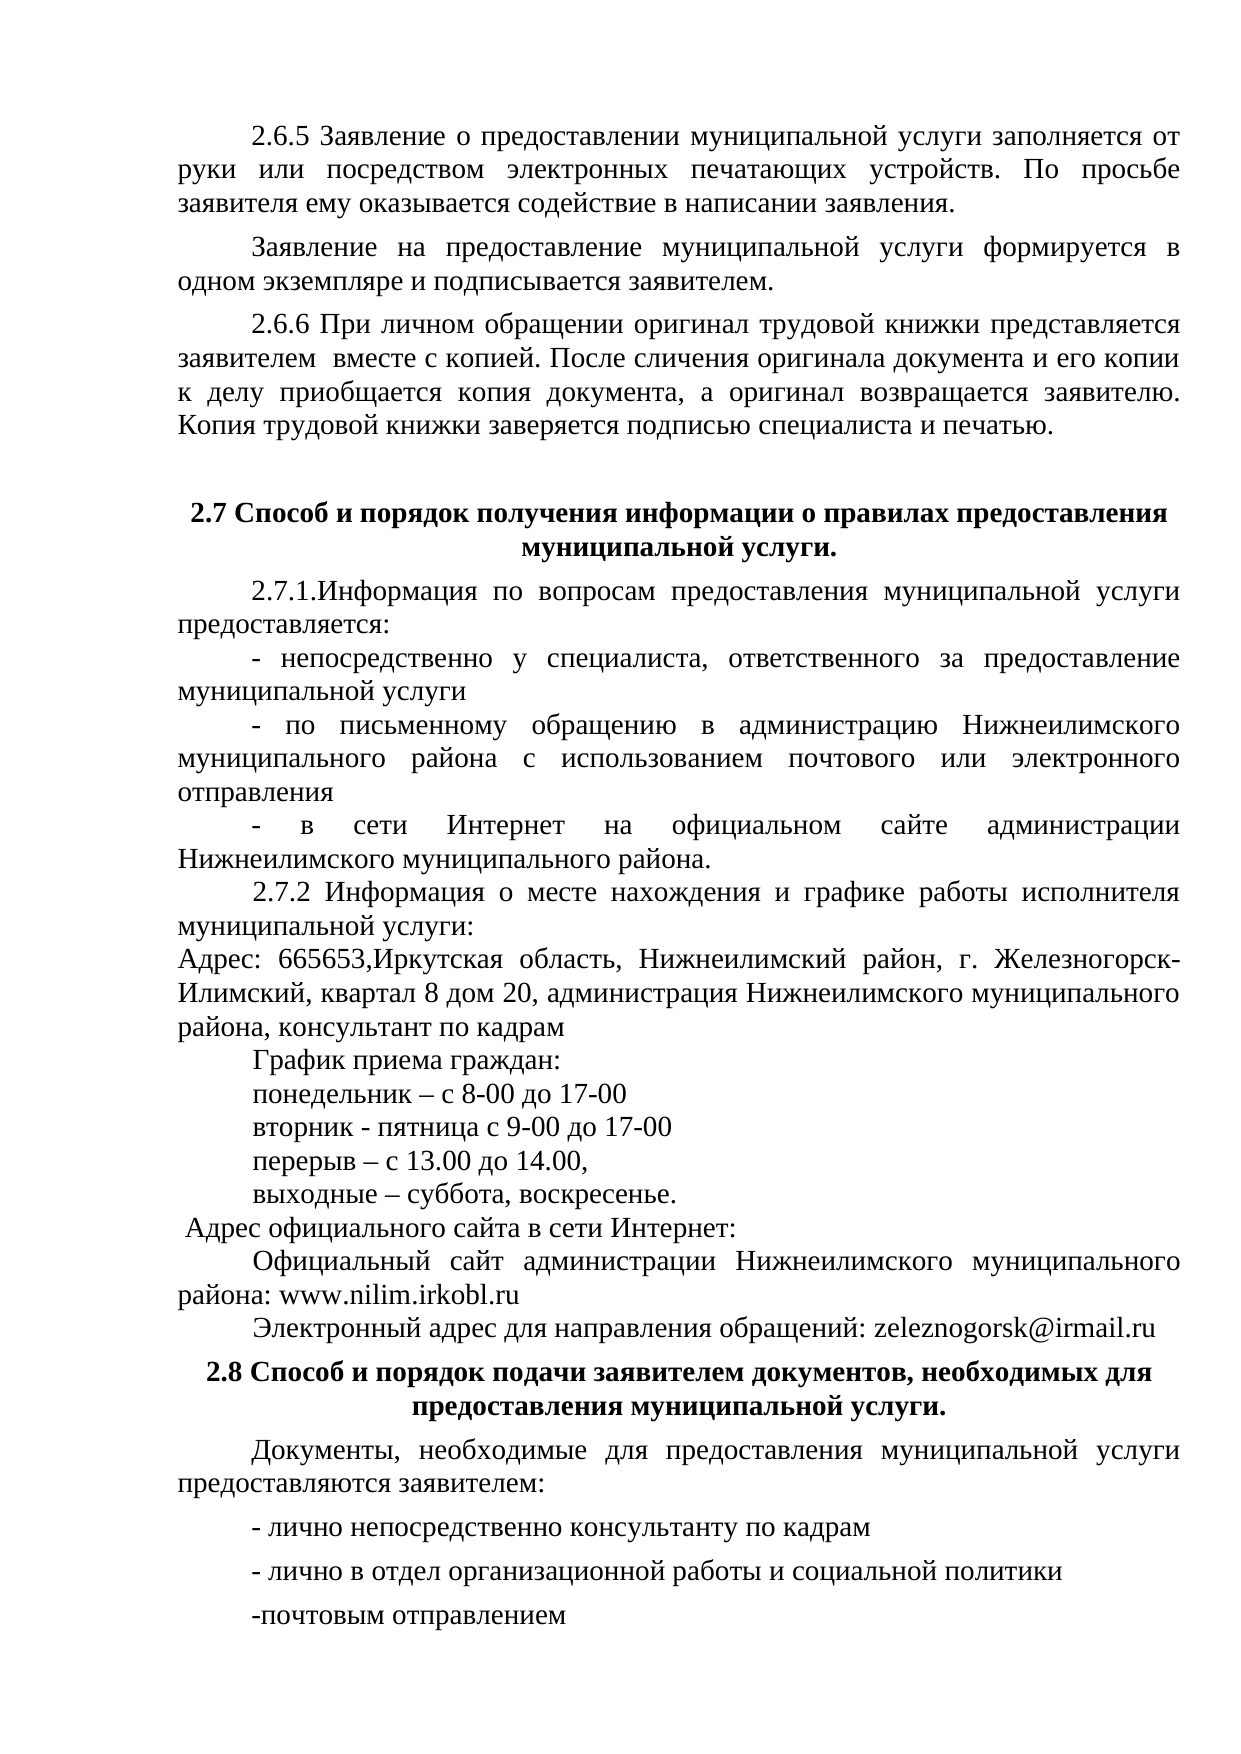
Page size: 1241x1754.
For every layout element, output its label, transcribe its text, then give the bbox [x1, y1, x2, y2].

text 2.7 Способ и порядок получения информации о правилах предоставления муниципальной услуги. [177, 495, 1181, 562]
text 2.6.6 При личном обращении оригинал трудовой книжки представляется заявителем вместе с копией. После сличения оригинала документа и его копии к делу приобщается копия документа, а оригинал возвращается заявителю. Копия трудовой книжки заверяется подписью специалиста и печатью. [177, 307, 1181, 441]
text понедельник – с 8-00 до 17-00 [177, 1076, 1181, 1109]
text вторник - пятница с 9-00 до 17-00 [177, 1109, 1181, 1143]
text перерыв – с 13.00 до 14.00, [177, 1143, 1181, 1176]
text Адрес официального сайта в сети Интернет: [177, 1210, 1181, 1243]
text Документы, необходимые для предоставления муниципальной услуги предоставляются заявителем: [177, 1432, 1181, 1499]
text - непосредственно у специалиста, ответственного за предоставление муниципальной услуги [177, 640, 1181, 707]
text - в сети Интернет на официальном сайте администрации Нижнеилимского муниципального района. [177, 807, 1181, 874]
text Заявление на предоставление муниципальной услуги формируется в одном экземпляре и подписывается заявителем. [177, 229, 1181, 296]
text График приема граждан: [177, 1042, 1181, 1076]
text - лично в отдел организационной работы и социальной политики [177, 1553, 1181, 1587]
text 2.6.5 Заявление о предоставлении муниципальной услуги заполняется от руки или посредством электронных печатающих устройств. По просьбе заявителя ему оказывается содействие в написании заявления. [177, 118, 1181, 219]
text -почтовым отправлением [177, 1597, 1181, 1631]
text 2.7.1.Информация по вопросам предоставления муниципальной услуги предоставляется: [177, 573, 1181, 640]
text Официальный сайт администрации Нижнеилимского муниципального района: www.nilim.irkobl.ru [177, 1243, 1181, 1311]
text - по письменному обращению в администрацию Нижнеилимского муниципального района с использованием почтового или электронного отправления [177, 707, 1181, 807]
text Электронный адрес для направления обращений: zeleznogorsk@irmail.ru [177, 1311, 1181, 1344]
text выходные – суббота, воскресенье. [177, 1176, 1181, 1210]
text Адрес: 665653,Иркутская область, Нижнеилимский район, г. Железногорск-Илимский, квартал 8 дом 20, администрация Нижнеилимского муниципального района, консультант по кадрам [177, 942, 1181, 1042]
text 2.8 Способ и порядок подачи заявителем документов, необходимых для предоставления муниципальной услуги. [177, 1354, 1181, 1422]
text - лично непосредственно консультанту по кадрам [177, 1509, 1181, 1543]
text 2.7.2 Информация о месте нахождения и графике работы исполнителя муниципальной услуги: [177, 874, 1181, 942]
